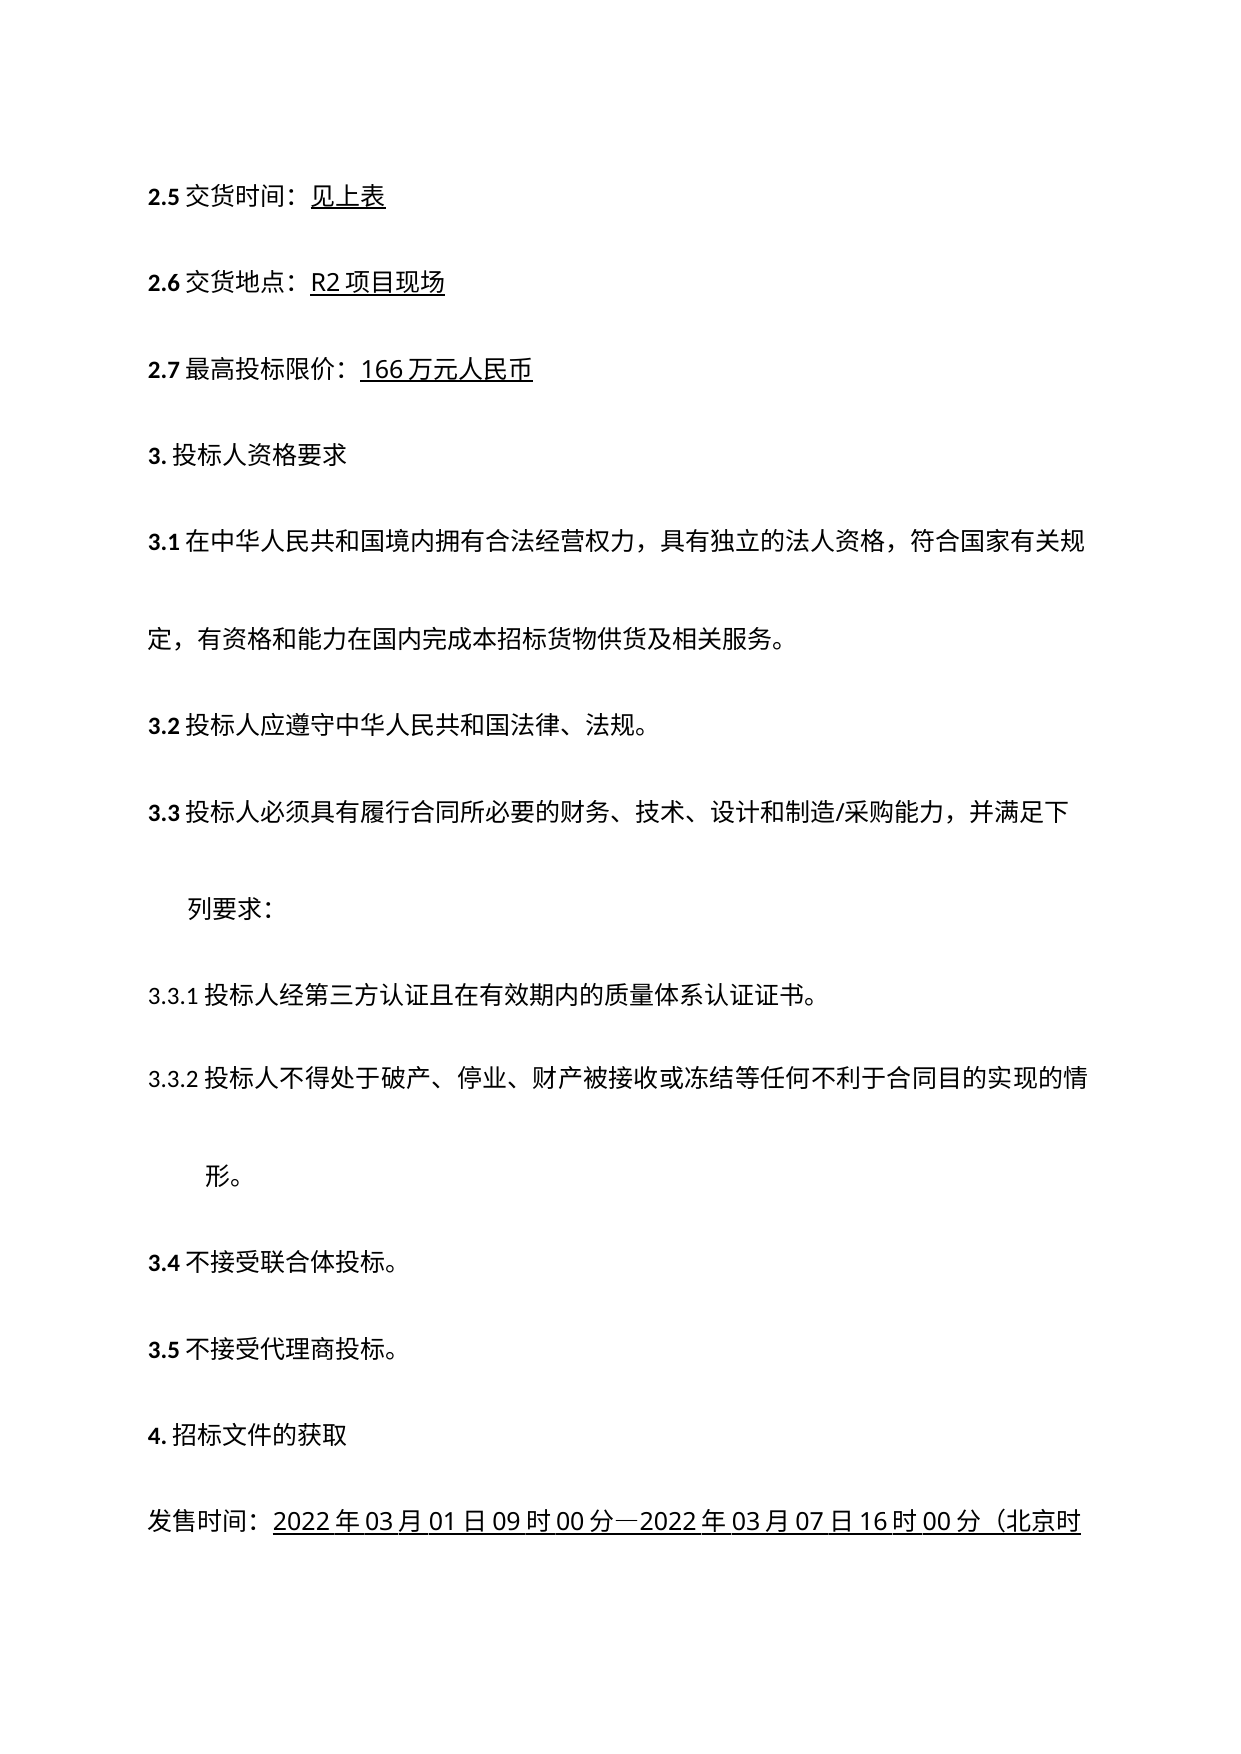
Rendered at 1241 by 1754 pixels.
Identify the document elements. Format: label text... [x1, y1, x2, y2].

list 不接受代理商投标。 [148, 1315, 1093, 1380]
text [148, 1487, 1093, 1552]
list 交货地点：R2项目现场 [148, 248, 1093, 313]
list 招标文件的获取 [148, 1401, 1093, 1466]
list 交货时间：见上表 [148, 162, 1093, 227]
list 投标人必须具有履行合同所必要的财务、技术、设计和制造/采购能力，并满足下列要求： [148, 778, 1093, 940]
list 最高投标限价：166万元人民币 [148, 335, 1093, 400]
list 投标人不得处于破产、停业、财产被接收或冻结等任何不利于合同目的实现的情形。 [148, 1044, 1093, 1207]
list 投标人资格要求 [148, 421, 1093, 486]
list 不接受联合体投标。 [148, 1228, 1093, 1293]
list 投标人经第三方认证且在有效期内的质量体系认证证书。 [148, 961, 1093, 1026]
list 在中华人民共和国境内拥有合法经营权力，具有独立的法人资格，符合国家有关规定，有资格和能力在国内完成本招标货物供货及相关服务。 [148, 507, 1093, 670]
list 投标人应遵守中华人民共和国法律、法规。 [148, 691, 1093, 756]
